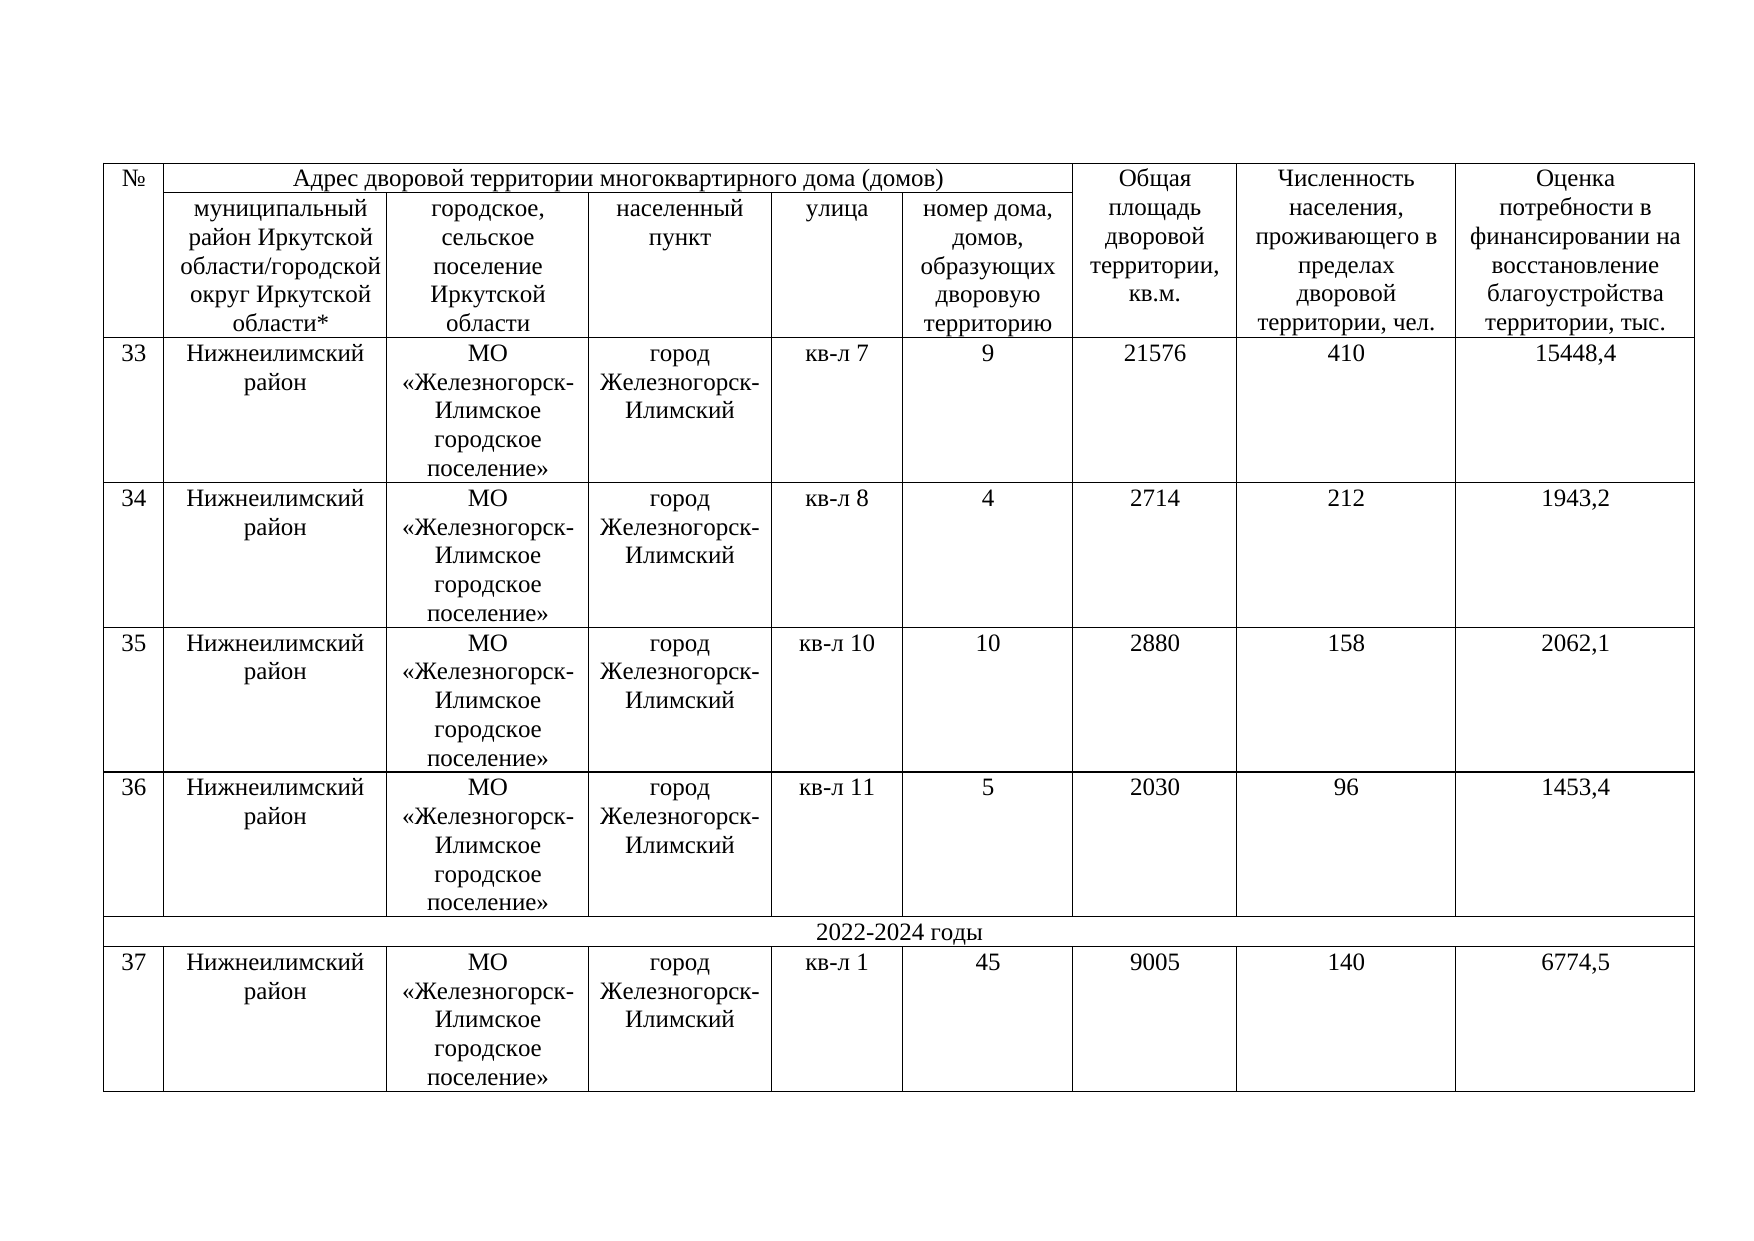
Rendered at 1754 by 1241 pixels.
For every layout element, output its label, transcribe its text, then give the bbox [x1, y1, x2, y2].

table_cell 212 [1237, 483, 1455, 627]
table_cell 10 [903, 628, 1072, 771]
table_cell кв-л 10 [772, 628, 902, 771]
table_cell кв-л 11 [772, 773, 902, 916]
table_cell городское, сельское поселение Иркутской области [387, 193, 588, 337]
table_cell 410 [1237, 338, 1455, 482]
table_cell 5 [903, 773, 1072, 916]
table_cell Нижнеилимский район [164, 628, 386, 771]
table_cell 2714 [1073, 483, 1236, 627]
table_cell 15448,4 [1456, 338, 1694, 482]
table_cell 21576 [1073, 338, 1236, 482]
table_cell МО «Железногорск-Илимское городское поселение» [387, 947, 588, 1091]
table_cell 140 [1237, 947, 1455, 1091]
table_cell номер дома, домов, образующих дворовую территорию [903, 193, 1072, 337]
table_cell 36 [104, 773, 163, 916]
table_cell город Железногорск-Илимский [589, 483, 771, 627]
table_cell 4 [903, 483, 1072, 627]
table_cell 35 [104, 628, 163, 771]
table_cell 2062,1 [1456, 628, 1694, 771]
table_cell город Железногорск-Илимский [589, 628, 771, 771]
table_cell кв-л 1 [772, 947, 902, 1091]
table_cell Нижнеилимский район [164, 773, 386, 916]
table_cell Нижнеилимский район [164, 947, 386, 1091]
table_cell кв-л 8 [772, 483, 902, 627]
table_cell 96 [1237, 773, 1455, 916]
table_cell Нижнеилимский район [164, 483, 386, 627]
table_cell МО «Железногорск-Илимское городское поселение» [387, 628, 588, 771]
table_cell город Железногорск-Илимский [589, 338, 771, 482]
table_cell улица [772, 193, 902, 337]
table_cell 34 [104, 483, 163, 627]
table_cell 33 [104, 338, 163, 482]
table_header Численность населения, проживающего в пределах дворовой территории, чел. [1237, 164, 1455, 337]
table_cell МО «Железногорск-Илимское городское поселение» [387, 338, 588, 482]
table_cell 1453,4 [1456, 773, 1694, 916]
table_cell 2030 [1073, 773, 1236, 916]
table_cell 2022-2024 годы [104, 917, 1694, 946]
table_cell МО «Железногорск-Илимское городское поселение» [387, 483, 588, 627]
table_cell город Железногорск-Илимский [589, 947, 771, 1091]
table_cell 2880 [1073, 628, 1236, 771]
table_header Общая площадь дворовой территории, кв.м. [1073, 164, 1236, 337]
table_cell 1943,2 [1456, 483, 1694, 627]
table_cell 6774,5 [1456, 947, 1694, 1091]
table_cell населенный пункт [589, 193, 771, 337]
table_header Адрес дворовой территории многоквартирного дома (домов) [164, 164, 1072, 192]
table_header Оценка потребности в финансировании на восстановление благоустройства территории, тыс. руб. [1456, 164, 1694, 337]
table_cell муниципальный район Иркутской области/городской округ Иркутской области* [164, 193, 386, 337]
table_cell Нижнеилимский район [164, 338, 386, 482]
table_header № [104, 164, 163, 337]
table_cell город Железногорск-Илимский [589, 773, 771, 916]
table_cell МО «Железногорск-Илимское городское поселение» [387, 773, 588, 916]
table_cell кв-л 7 [772, 338, 902, 482]
table_cell 45 [903, 947, 1072, 1091]
table_cell 37 [104, 947, 163, 1091]
table_cell 9005 [1073, 947, 1236, 1091]
table_cell 9 [903, 338, 1072, 482]
table_cell 158 [1237, 628, 1455, 771]
